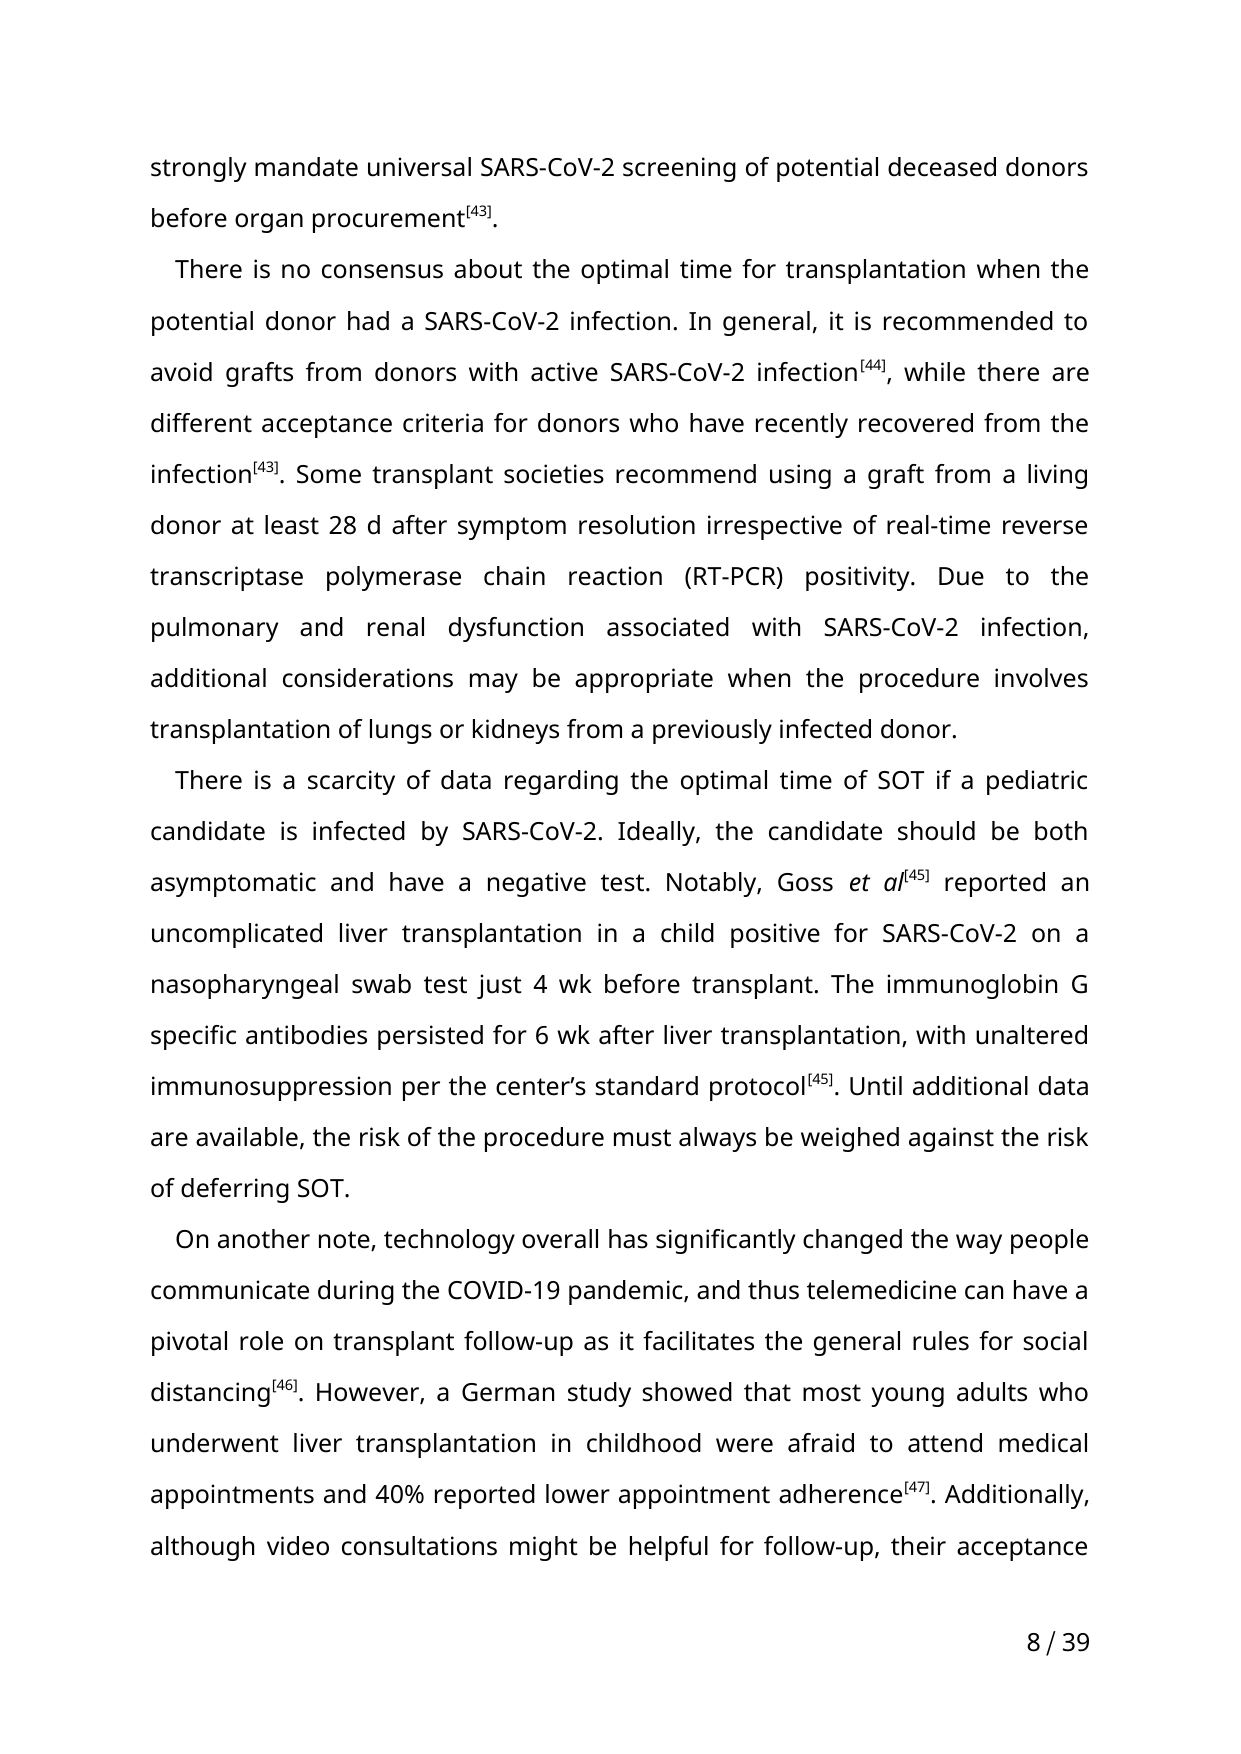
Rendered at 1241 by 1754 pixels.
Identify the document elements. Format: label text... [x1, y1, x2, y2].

text There is no consensus about the optimal time for transplantation when the potential donor had a SARS-CoV-2 infection. In general, it is recommended to avoid grafts from donors with active SARS-CoV-2 infection[44], while there are different acceptance criteria for donors who have recently recovered from the infection[43]. Some transplant societies recommend using a graft from a living donor at least 28 d after symptom resolution irrespective of real-time reverse transcriptase polymerase chain reaction (RT-PCR) positivity. Due to the pulmonary and renal dysfunction associated with SARS-CoV-2 infection, additional considerations may be appropriate when the procedure involves transplantation of lungs or kidneys from a previously infected donor. [150, 252, 1090, 746]
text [150, 1222, 1090, 1562]
text There is a scarcity of data regarding the optimal time of SOT if a pediatric candidate is infected by SARS-CoV-2. Ideally, the candidate should be both asymptomatic and have a negative test. Notably, Goss et al[45] reported an uncomplicated liver transplantation in a child positive for SARS-CoV-2 on a nasopharyngeal swab test just 4 wk before transplant. The immunoglobin G specific antibodies persisted for 6 wk after liver transplantation, with unaltered immunosuppression per the center’s standard protocol[45]. Until additional data are available, the risk of the procedure must always be weighed against the risk of deferring SOT. [150, 762, 1090, 1205]
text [150, 150, 1090, 235]
